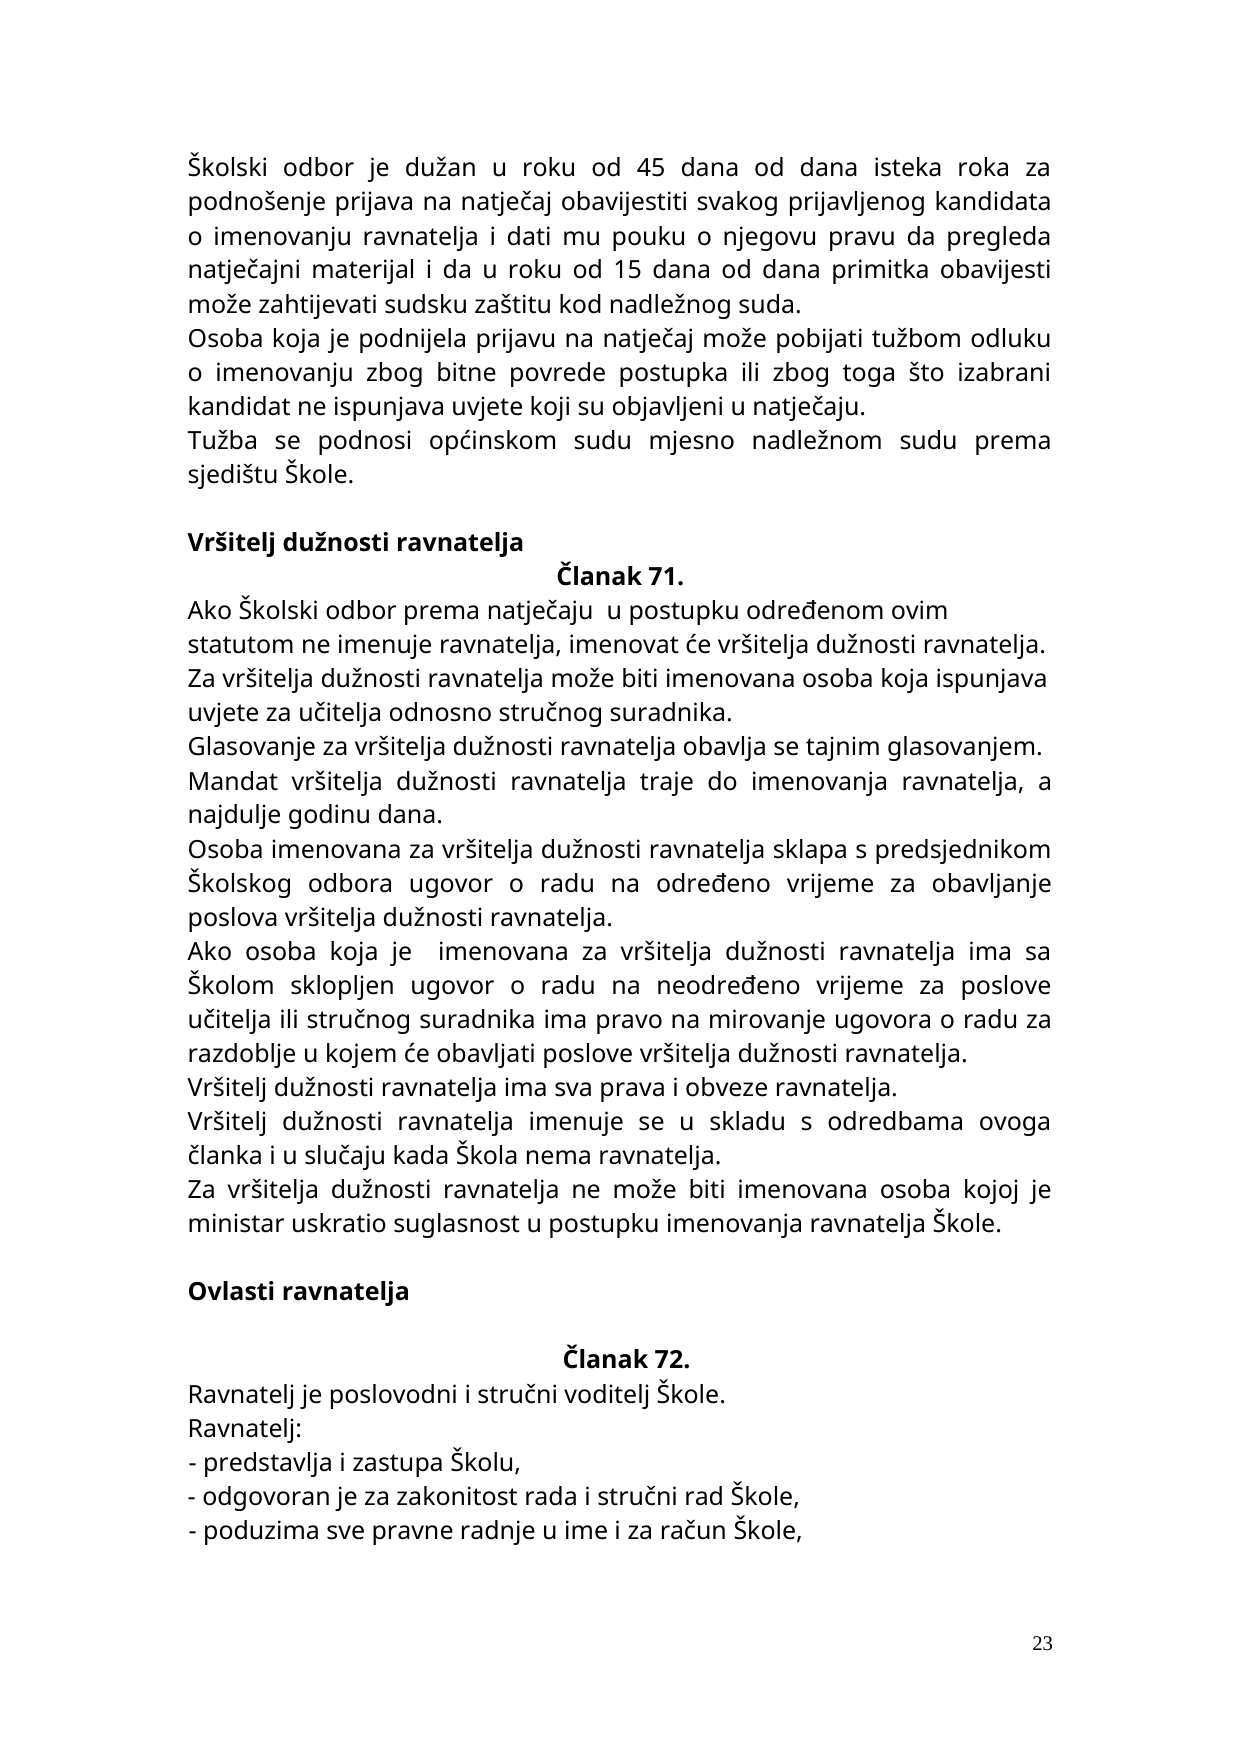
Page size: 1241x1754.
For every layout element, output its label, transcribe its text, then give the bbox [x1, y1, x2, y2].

text Članak 71. [187, 559, 1053, 593]
text Ravnatelj: [187, 1410, 1053, 1444]
text Vršitelj dužnosti ravnatelja [187, 525, 1053, 559]
text Tužba se podnosi općinskom sudu mjesno nadležnom sudu prema sjedištu Škole. [187, 422, 1053, 491]
text - predstavlja i zastupa Školu, [169, 1444, 1053, 1478]
text Osoba imenovana za vršitelja dužnosti ravnatelja sklapa s predsjednikom Školskog odbora ugovor o radu na određeno vrijeme za obavljanje poslova vršitelja dužnosti ravnatelja. [187, 831, 1053, 933]
text Ako Školski odbor prema natječaju u postupku određenom ovim statutom ne imenuje ravnatelja, imenovat će vršitelja dužnosti ravnatelja. [187, 593, 1053, 661]
text Za vršitelja dužnosti ravnatelja ne može biti imenovana osoba kojoj je ministar uskratio suglasnost u postupku imenovanja ravnatelja Škole. [187, 1172, 1053, 1240]
text Ako osoba koja je imenovana za vršitelja dužnosti ravnatelja ima sa Školom sklopljen ugovor o radu na neodređeno vrijeme za poslove učitelja ili stručnog suradnika ima pravo na mirovanje ugovora o radu za razdoblje u kojem će obavljati poslove vršitelja dužnosti ravnatelja. [187, 933, 1053, 1070]
text Vršitelj dužnosti ravnatelja ima sva prava i obveze ravnatelja. [187, 1070, 1053, 1104]
text Članak 72. [187, 1342, 1053, 1376]
text Osoba koja je podnijela prijavu na natječaj može pobijati tužbom odluku o imenovanju zbog bitne povrede postupka ili zbog toga što izabrani kandidat ne ispunjava uvjete koji su objavljeni u natječaju. [187, 320, 1053, 422]
text - poduzima sve pravne radnje u ime i za račun Škole, [169, 1512, 1053, 1547]
text Ravnatelj je poslovodni i stručni voditelj Škole. [187, 1376, 1053, 1410]
text Glasovanje za vršitelja dužnosti ravnatelja obavlja se tajnim glasovanjem. [187, 729, 1053, 763]
text Ovlasti ravnatelja [187, 1274, 1053, 1308]
text - odgovoran je za zakonitost rada i stručni rad Škole, [187, 1478, 1053, 1512]
text Mandat vršitelja dužnosti ravnatelja traje do imenovanja ravnatelja, a najdulje godinu dana. [187, 763, 1053, 831]
text Školski odbor je dužan u roku od 45 dana od dana isteka roka za podnošenje prijava na natječaj obavijestiti svakog prijavljenog kandidata o imenovanju ravnatelja i dati mu pouku o njegovu pravu da pregleda natječajni materijal i da u roku od 15 dana od dana primitka obavijesti može zahtijevati sudsku zaštitu kod nadležnog suda. [187, 150, 1053, 320]
text Vršitelj dužnosti ravnatelja imenuje se u skladu s odredbama ovoga članka i u slučaju kada Škola nema ravnatelja. [187, 1104, 1053, 1172]
text Za vršitelja dužnosti ravnatelja može biti imenovana osoba koja ispunjava uvjete za učitelja odnosno stručnog suradnika. [187, 661, 1053, 729]
